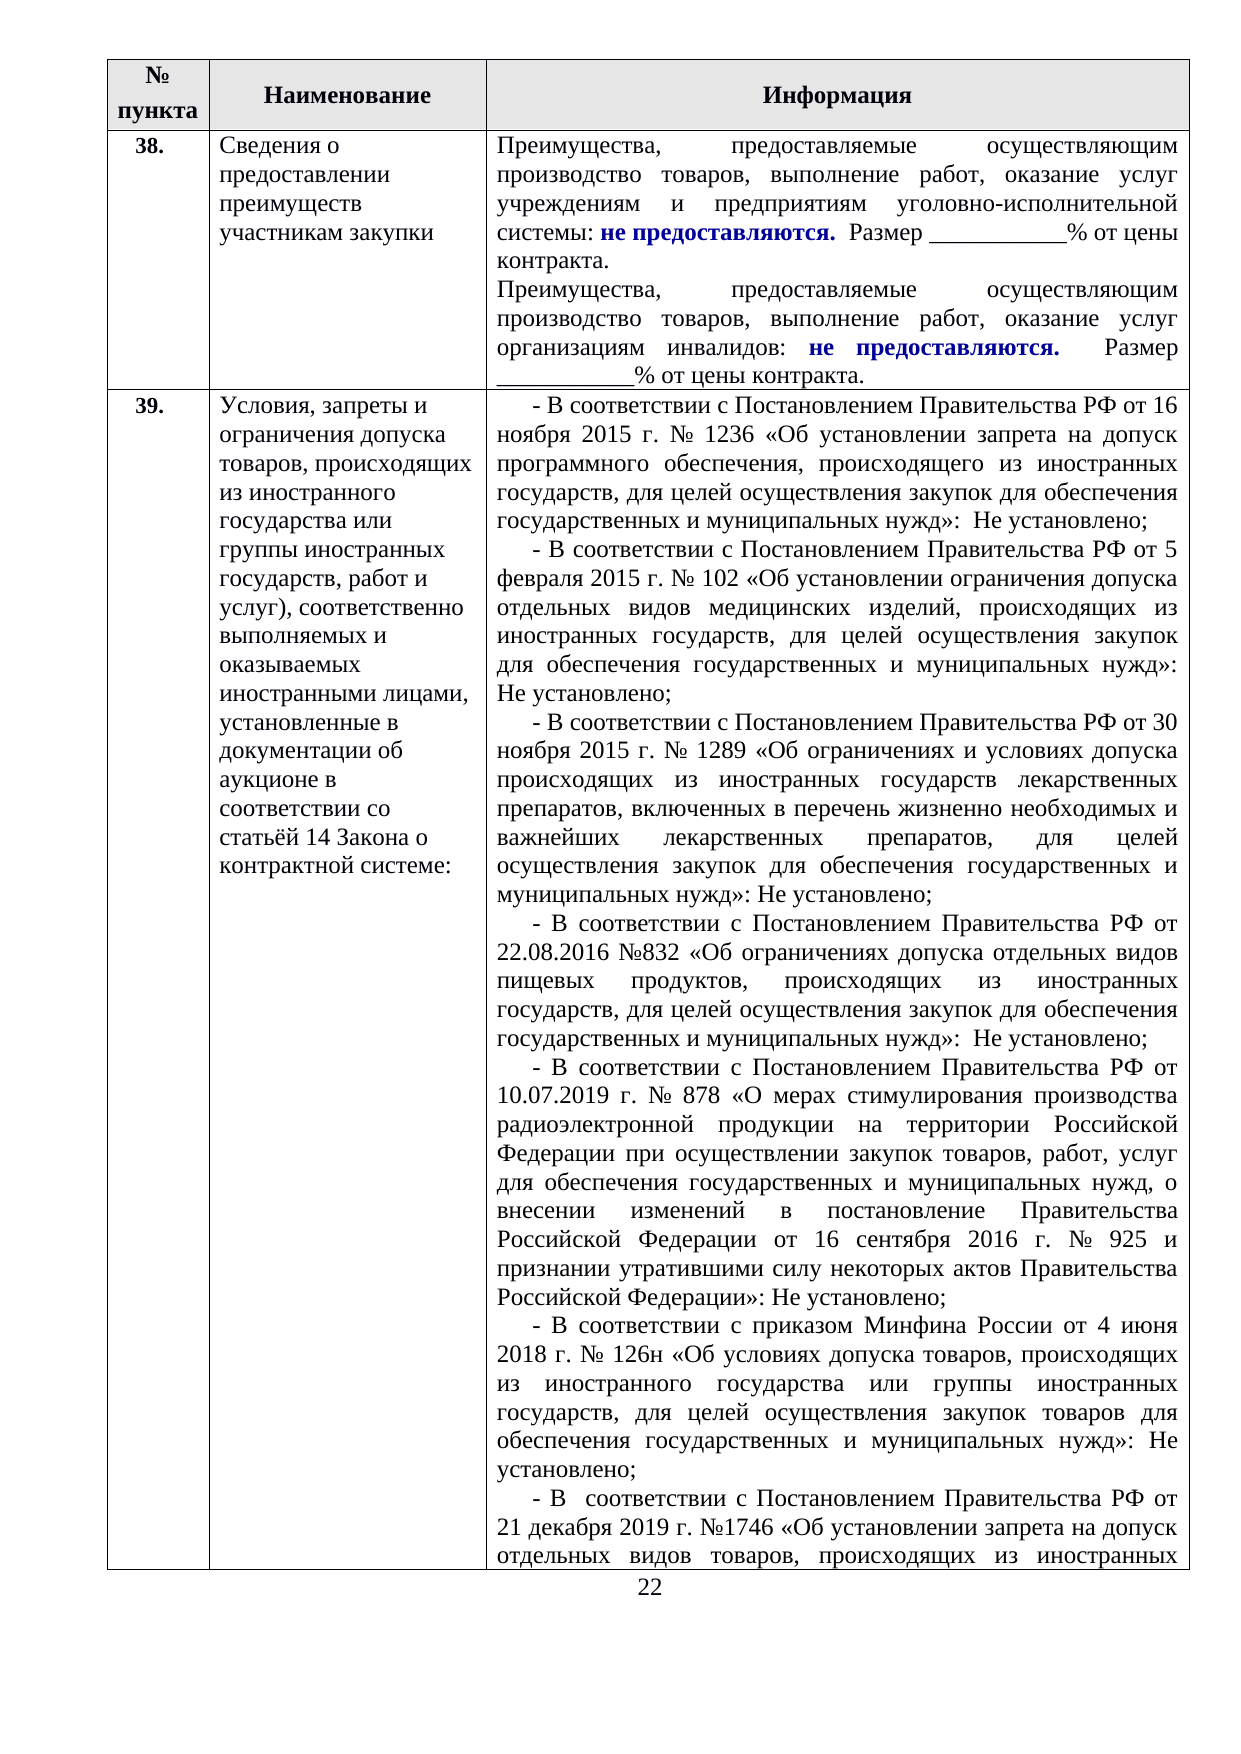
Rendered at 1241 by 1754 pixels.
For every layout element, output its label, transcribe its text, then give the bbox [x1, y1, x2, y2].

table_header Наименование [210, 60, 486, 129]
table_cell Преимущества, предоставляемые осуществляющим производство товаров, выполнение работ, оказание услуг учреждениям и предприятиям уголовно-исполнительной системы: не предоставляются. Размер ___________% от цены контракта. Преимущества, предоставляемые осуществляющим производство товаров, выполнение работ, оказание услуг организациям инвалидов: не предоставляются. Размер ___________% от цены контракта. [487, 131, 1189, 389]
table_cell [108, 390, 209, 1569]
table_cell [108, 131, 209, 389]
table_header Информация [487, 60, 1189, 129]
table_cell Сведения о предоставлении преимуществ участникам закупки [210, 131, 486, 389]
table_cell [210, 390, 486, 1569]
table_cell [487, 390, 1189, 1569]
table_header № пункта [108, 60, 209, 129]
